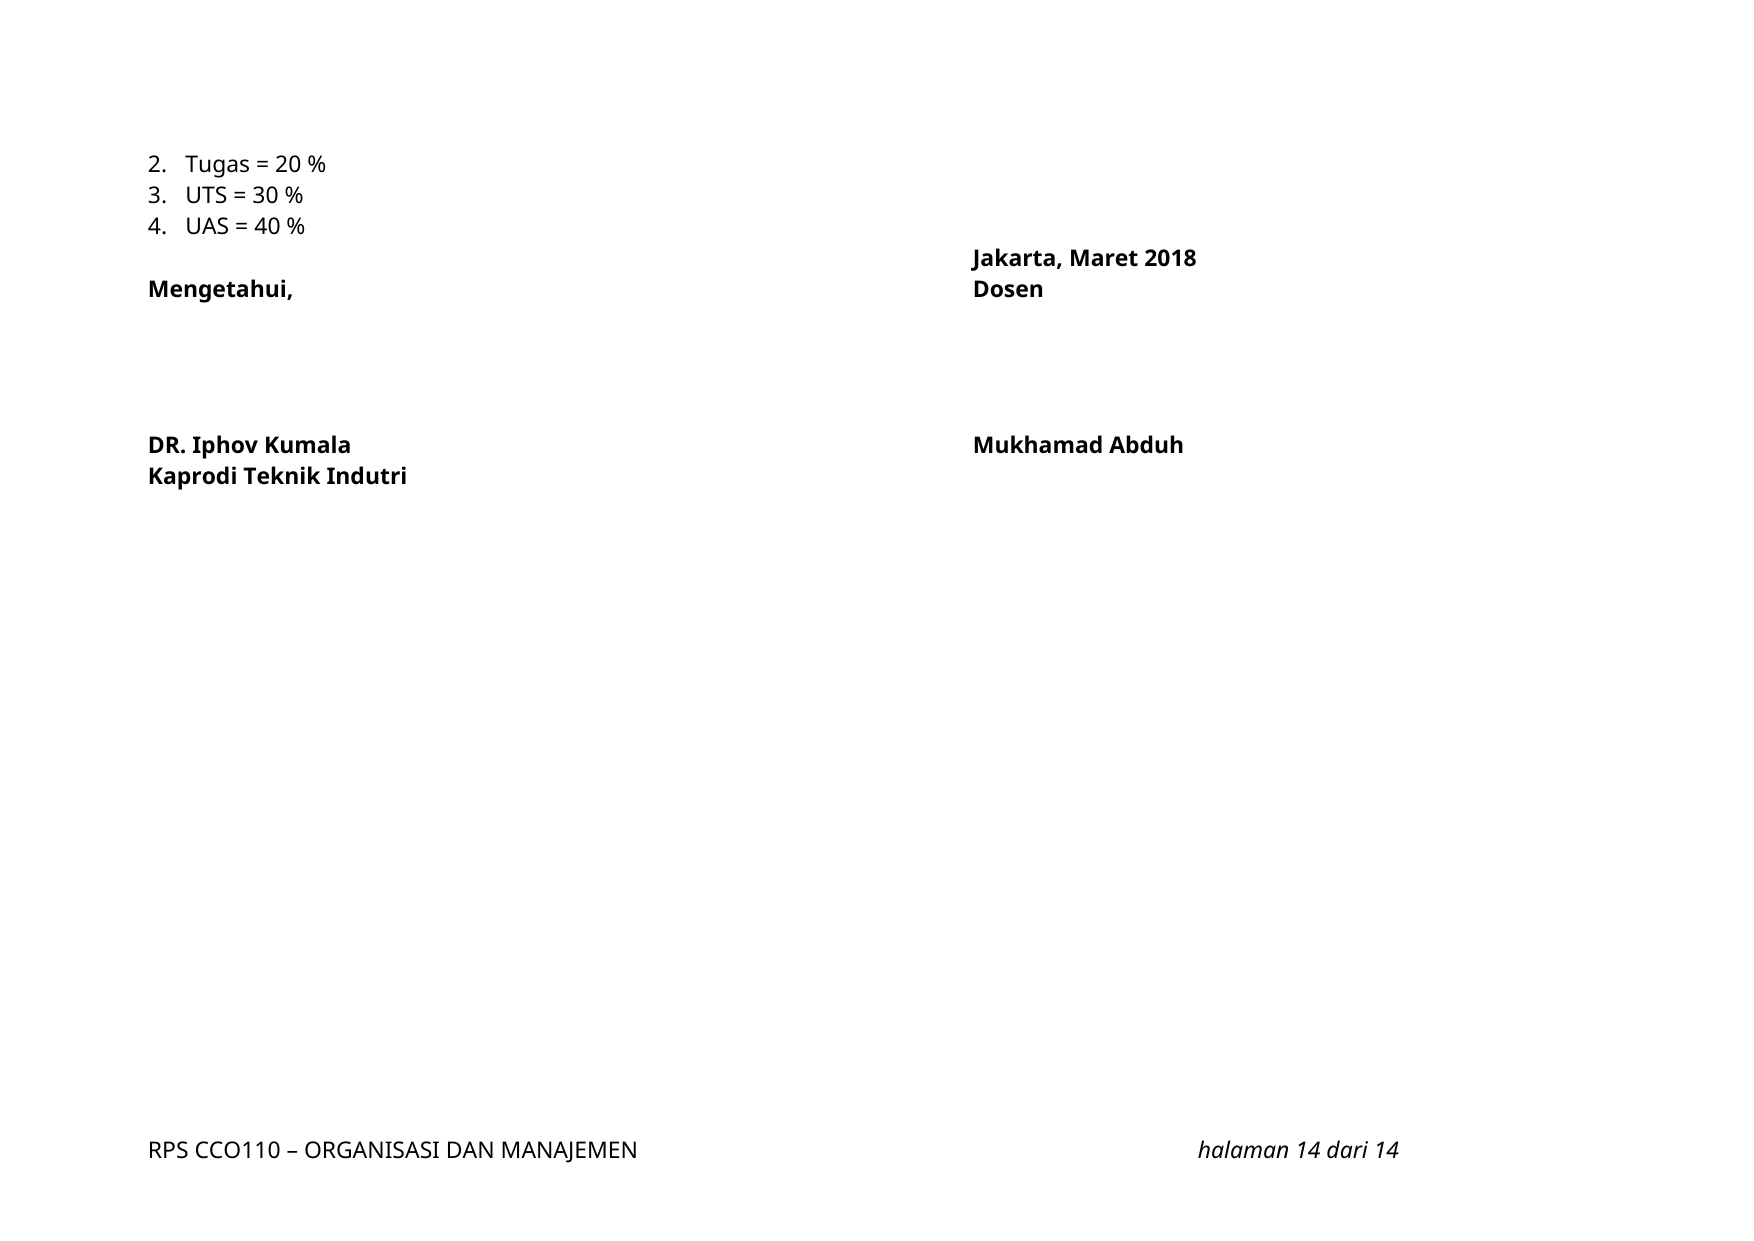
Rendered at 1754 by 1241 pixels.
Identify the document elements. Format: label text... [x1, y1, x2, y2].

text Kaprodi Teknik Indutri [148, 460, 1606, 491]
text DR. Iphov Kumala Mukhamad Abduh [148, 429, 1606, 460]
list Tugas = 20 % [148, 148, 1606, 179]
list UTS = 30 % [148, 179, 1606, 210]
list UAS = 40 % [148, 210, 1606, 241]
text Jakarta, Maret 2018 [883, 241, 1606, 273]
text Mengetahui, Dosen [148, 273, 1606, 304]
